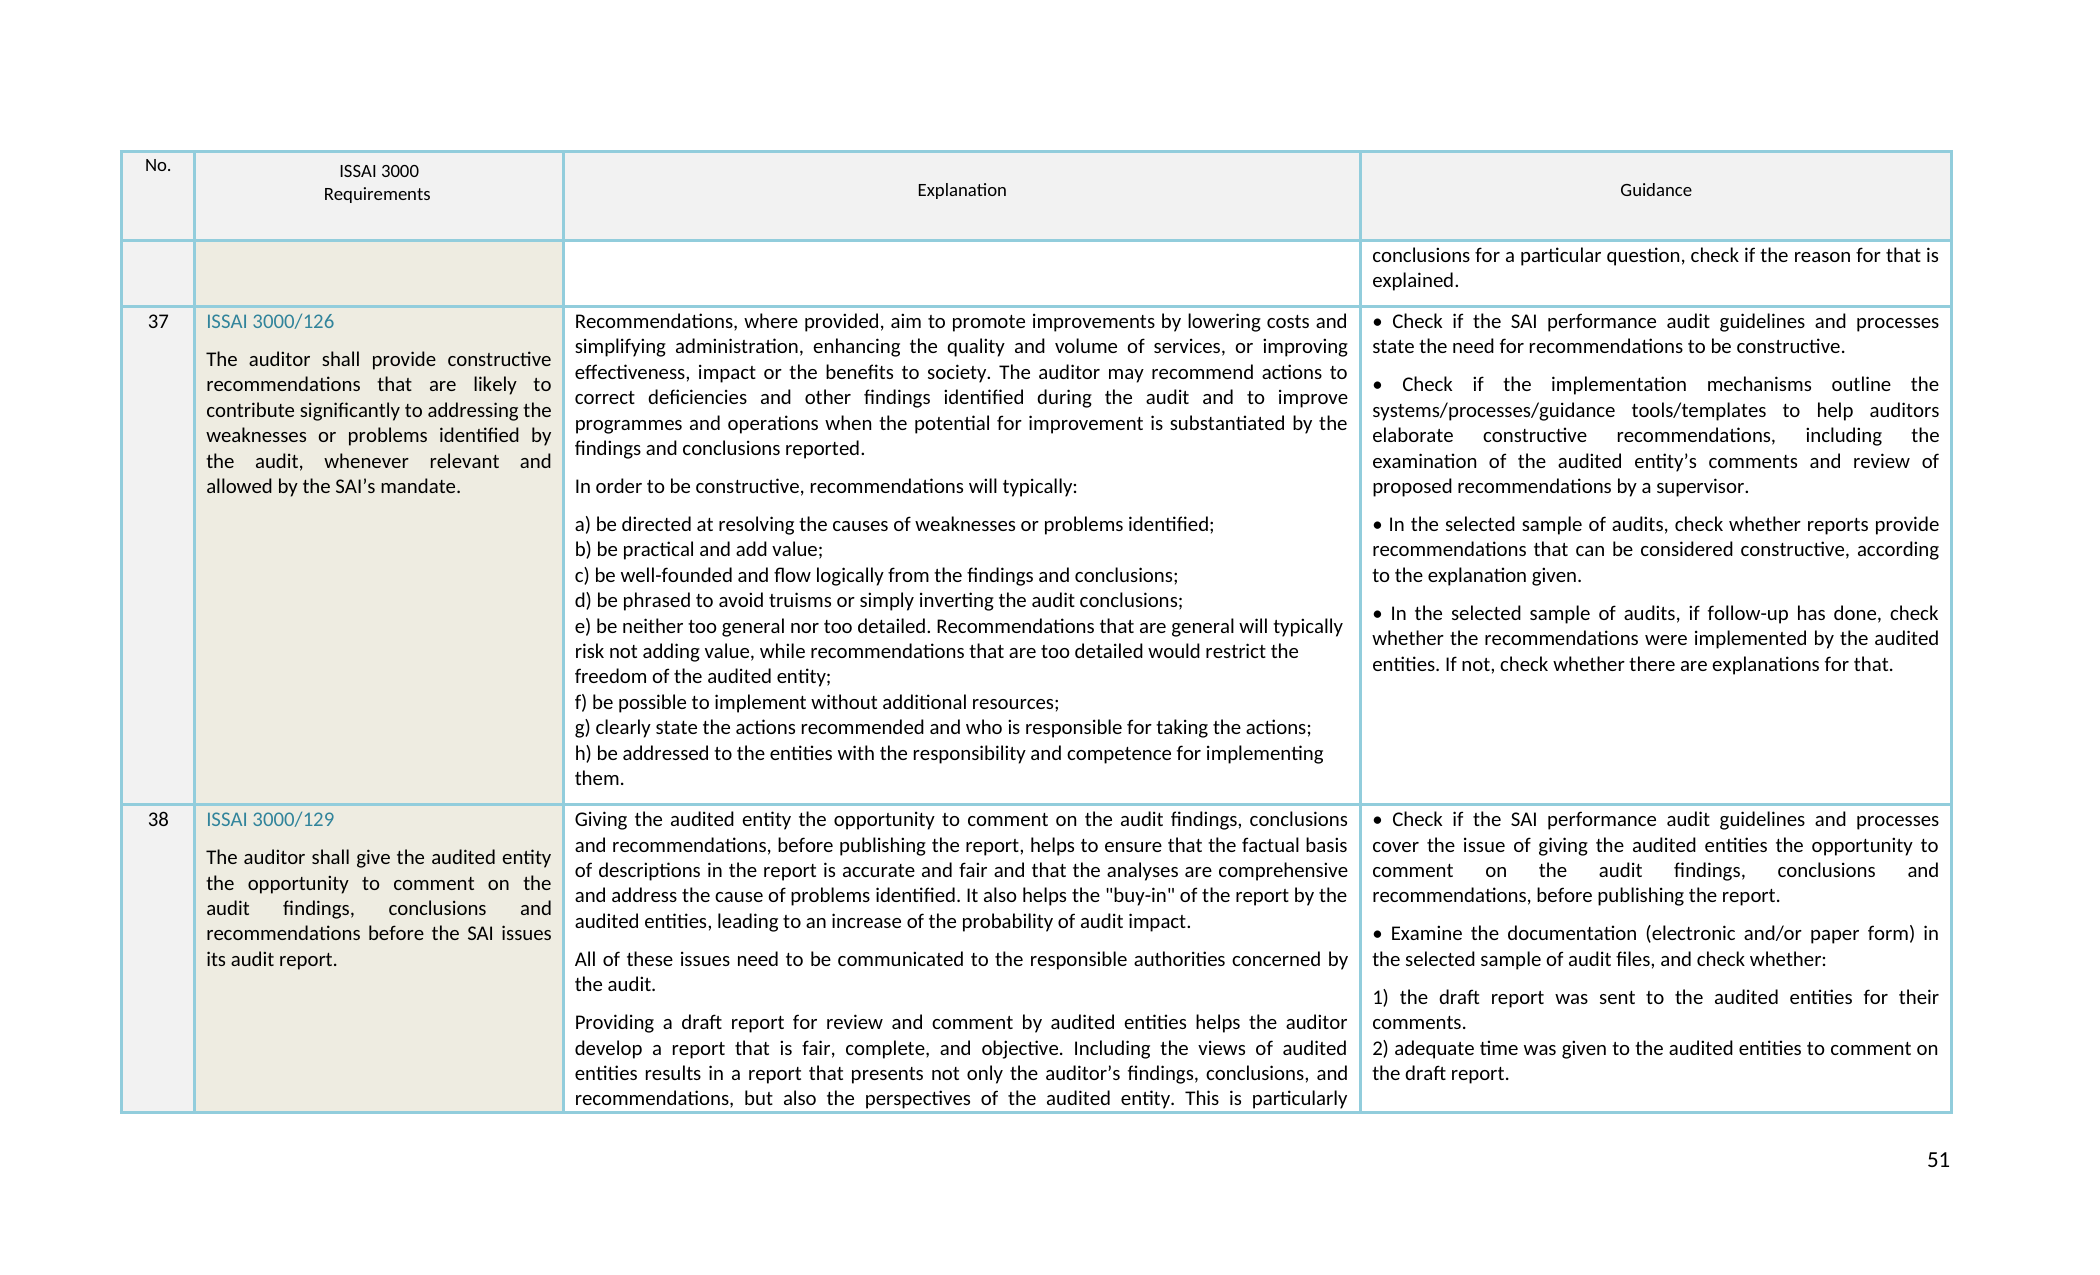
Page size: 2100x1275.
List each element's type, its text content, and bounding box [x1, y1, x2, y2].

table_header Guidance [1362, 153, 1950, 239]
table_cell • Check if the SAI performance audit guidelines and processes state the need for recommendations to be constructive. • Check if the implementation mechanisms outline the systems/processes/guidance tools/templates to help auditors elaborate constructive recommendations, including the examination of the audited entity’s comments and review of proposed recommendations by a supervisor. • In the selected sample of audits, check whether reports provide recommendations that can be considered constructive, according to the explanation given. • In the selected sample of audits, if follow-up has done, check whether the recommendations were implemented by the audited entities. If not, check whether there are explanations for that. [1362, 308, 1950, 803]
table_cell Recommendations, where provided, aim to promote improvements by lowering costs and simplifying administration, enhancing the quality and volume of services, or improving effectiveness, impact or the benefits to society. The auditor may recommend actions to correct deficiencies and other findings identified during the audit and to improve programmes and operations when the potential for improvement is substantiated by the findings and conclusions reported. In order to be constructive, recommendations will typically: a) be directed at resolving the causes of weaknesses or problems identified; b) be practical and add value; c) be well-founded and flow logically from the findings and conclusions; d) be phrased to avoid truisms or simply inverting the audit conclusions; e) be neither too general nor too detailed. Recommendations that are general will typically risk not adding value, while recommendations that are too detailed would restrict the freedom of the audited entity; f) be possible to implement without additional resources; g) clearly state the actions recommended and who is responsible for taking the actions; h) be addressed to the entities with the responsibility and competence for implementing them. [565, 308, 1359, 803]
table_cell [196, 806, 562, 1111]
table_cell 36 [123, 242, 193, 305]
table_header Explanation [565, 153, 1359, 239]
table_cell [1362, 806, 1950, 1111]
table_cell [565, 242, 1359, 305]
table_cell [565, 806, 1359, 1111]
table_header No. [123, 153, 193, 239]
table_cell ISSAI 3000/126 The auditor shall provide constructive recommendations that are likely to contribute significantly to addressing the weaknesses or problems identified by the audit, whenever relevant and allowed by the SAI’s mandate. [196, 308, 562, 803]
table_cell 37 [123, 308, 193, 803]
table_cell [1362, 242, 1950, 305]
table_header ISSAI 3000 Requirements [196, 153, 562, 239]
table_cell 38 [123, 806, 193, 1111]
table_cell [196, 242, 562, 305]
